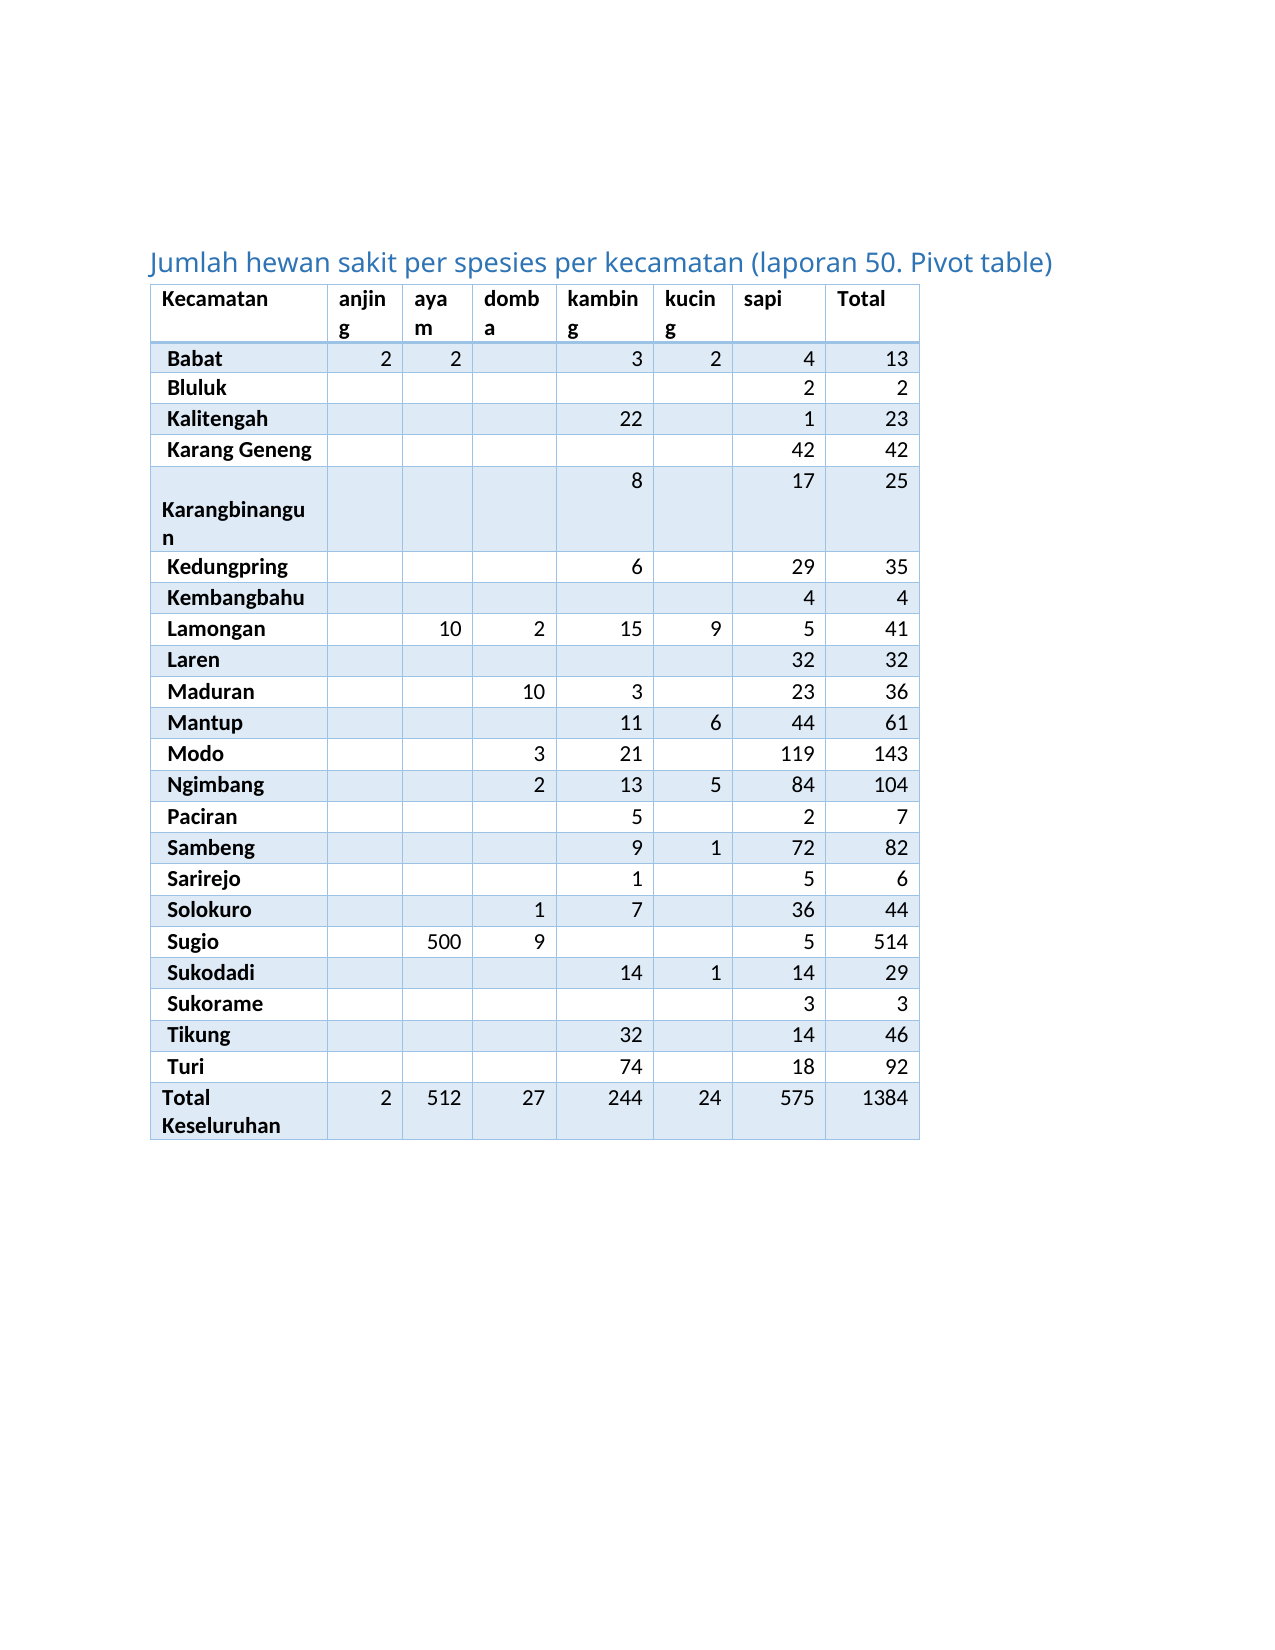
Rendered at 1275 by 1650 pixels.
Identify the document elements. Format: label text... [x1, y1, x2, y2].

table_header kambing [557, 285, 653, 341]
table_cell [557, 435, 653, 466]
table_cell [328, 739, 402, 769]
table_cell [473, 583, 556, 613]
table_cell 244 [557, 1083, 653, 1139]
table_cell [654, 467, 732, 551]
table_cell [473, 552, 556, 582]
table_cell Turi [151, 1052, 327, 1082]
table_cell [473, 467, 556, 551]
table_cell [328, 771, 402, 801]
table_cell 44 [733, 708, 825, 738]
table_cell Solokuro [151, 896, 327, 926]
table_cell 3 [557, 677, 653, 707]
table_cell [473, 344, 556, 372]
table_cell 2 [403, 344, 472, 372]
table_cell 8 [557, 467, 653, 551]
table_cell [403, 708, 472, 738]
table_cell [654, 583, 732, 613]
table_cell [403, 802, 472, 832]
table_cell [473, 404, 556, 434]
table_cell 10 [403, 614, 472, 644]
table_cell [328, 802, 402, 832]
table_cell 32 [557, 1021, 653, 1051]
table_cell [473, 1052, 556, 1082]
table_cell 2 [826, 373, 919, 403]
table_cell [403, 771, 472, 801]
table_cell [473, 802, 556, 832]
table_cell 6 [654, 708, 732, 738]
table_cell Bluluk [151, 373, 327, 403]
table_cell 25 [826, 467, 919, 551]
table_cell Lamongan [151, 614, 327, 644]
table_cell 14 [733, 1021, 825, 1051]
table_cell [557, 646, 653, 676]
table_cell Karang Geneng [151, 435, 327, 466]
table_cell [328, 896, 402, 926]
table_cell 17 [733, 467, 825, 551]
table_cell 2 [654, 344, 732, 372]
table_cell [473, 1021, 556, 1051]
table_cell 514 [826, 927, 919, 957]
table_cell [654, 646, 732, 676]
table_cell 7 [826, 802, 919, 832]
table_cell Karangbinangun [151, 467, 327, 551]
table_cell [473, 958, 556, 988]
subtitle Jumlah hewan sakit per spesies per kecamatan (laporan 50. Pivot table) [150, 244, 1125, 281]
table_cell Laren [151, 646, 327, 676]
table_cell 32 [826, 646, 919, 676]
table_cell 44 [826, 896, 919, 926]
table_cell [403, 989, 472, 1019]
table_cell Sarirejo [151, 864, 327, 894]
table_cell 22 [557, 404, 653, 434]
table_cell [403, 739, 472, 769]
table_header anjing [328, 285, 402, 341]
table_cell [328, 373, 402, 403]
table_cell [473, 989, 556, 1019]
table_header Total [826, 285, 919, 341]
table_cell [557, 927, 653, 957]
table_header sapi [733, 285, 825, 341]
table_cell Tikung [151, 1021, 327, 1051]
table_cell 23 [826, 404, 919, 434]
table_cell Sugio [151, 927, 327, 957]
table_cell [654, 435, 732, 466]
table_cell [403, 1021, 472, 1051]
table_cell 500 [403, 927, 472, 957]
table_cell [403, 958, 472, 988]
table_cell Sambeng [151, 833, 327, 863]
table_cell [403, 896, 472, 926]
table_cell 3 [826, 989, 919, 1019]
table_cell [654, 1052, 732, 1082]
table_cell Paciran [151, 802, 327, 832]
table_cell [328, 989, 402, 1019]
table_cell 32 [733, 646, 825, 676]
table_cell Mantup [151, 708, 327, 738]
table_cell Sukorame [151, 989, 327, 1019]
table_cell [403, 552, 472, 582]
table_cell [403, 404, 472, 434]
table_cell 5 [733, 864, 825, 894]
table_cell [328, 833, 402, 863]
table_header Kecamatan [151, 285, 327, 341]
table_cell [473, 864, 556, 894]
table_cell 3 [733, 989, 825, 1019]
table_cell 104 [826, 771, 919, 801]
table_cell 1384 [826, 1083, 919, 1139]
table_cell 2 [328, 344, 402, 372]
table_cell 9 [473, 927, 556, 957]
table_cell [654, 989, 732, 1019]
table_cell 1 [733, 404, 825, 434]
table_header ayam [403, 285, 472, 341]
table_cell 5 [733, 927, 825, 957]
table_cell 5 [654, 771, 732, 801]
table_cell 4 [826, 583, 919, 613]
table_cell [654, 864, 732, 894]
table_cell Modo [151, 739, 327, 769]
table_cell 41 [826, 614, 919, 644]
table_cell [403, 864, 472, 894]
table_cell 18 [733, 1052, 825, 1082]
table_cell [328, 583, 402, 613]
table_cell 29 [826, 958, 919, 988]
table_cell [654, 896, 732, 926]
table_cell 92 [826, 1052, 919, 1082]
table_cell 2 [328, 1083, 402, 1139]
table_cell [557, 989, 653, 1019]
table_cell [654, 1021, 732, 1051]
table_cell [473, 708, 556, 738]
table_cell [328, 958, 402, 988]
table_header kucing [654, 285, 732, 341]
table_cell 61 [826, 708, 919, 738]
table_header domba [473, 285, 556, 341]
table_cell 35 [826, 552, 919, 582]
table_cell [473, 373, 556, 403]
table_cell Kembangbahu [151, 583, 327, 613]
table_cell [328, 404, 402, 434]
table_cell 14 [557, 958, 653, 988]
table_cell [654, 927, 732, 957]
table_cell [654, 404, 732, 434]
table_cell Total Keseluruhan [151, 1083, 327, 1139]
table_cell [328, 927, 402, 957]
table_cell 4 [733, 583, 825, 613]
table_cell 143 [826, 739, 919, 769]
table_cell Babat [151, 344, 327, 372]
table_cell Kalitengah [151, 404, 327, 434]
table_cell 6 [557, 552, 653, 582]
table_cell 1 [557, 864, 653, 894]
table_cell 82 [826, 833, 919, 863]
table_cell Maduran [151, 677, 327, 707]
table_cell 6 [826, 864, 919, 894]
table_cell 9 [654, 614, 732, 644]
table_cell 3 [473, 739, 556, 769]
table_cell [654, 677, 732, 707]
table_cell [328, 864, 402, 894]
table_cell 512 [403, 1083, 472, 1139]
table_cell 23 [733, 677, 825, 707]
table_cell 1 [654, 833, 732, 863]
table_cell Sukodadi [151, 958, 327, 988]
table_cell [328, 708, 402, 738]
table_cell [403, 373, 472, 403]
table_cell Ngimbang [151, 771, 327, 801]
table_cell [557, 583, 653, 613]
table_cell [403, 646, 472, 676]
table_cell [654, 739, 732, 769]
table_cell [328, 646, 402, 676]
table_cell 27 [473, 1083, 556, 1139]
table_cell 2 [473, 614, 556, 644]
table_cell 46 [826, 1021, 919, 1051]
table_cell [403, 467, 472, 551]
table_cell [654, 552, 732, 582]
table_cell [473, 435, 556, 466]
table_cell [654, 373, 732, 403]
table_cell 14 [733, 958, 825, 988]
table_cell 42 [733, 435, 825, 466]
table_cell 7 [557, 896, 653, 926]
table_cell 13 [557, 771, 653, 801]
table_cell 3 [557, 344, 653, 372]
table_cell [328, 1021, 402, 1051]
table_cell 5 [557, 802, 653, 832]
table_cell 2 [473, 771, 556, 801]
table_cell [328, 614, 402, 644]
table_cell 42 [826, 435, 919, 466]
table_cell [328, 435, 402, 466]
table_cell [328, 467, 402, 551]
table_cell [403, 677, 472, 707]
table_cell 2 [733, 802, 825, 832]
table_cell 11 [557, 708, 653, 738]
table_cell 10 [473, 677, 556, 707]
table_cell [473, 646, 556, 676]
table_cell [328, 1052, 402, 1082]
table_cell [473, 833, 556, 863]
table_cell [403, 833, 472, 863]
table_cell 13 [826, 344, 919, 372]
table_cell Kedungpring [151, 552, 327, 582]
table_cell [328, 552, 402, 582]
table_cell 84 [733, 771, 825, 801]
table_cell 21 [557, 739, 653, 769]
table_cell 72 [733, 833, 825, 863]
table_cell 36 [733, 896, 825, 926]
table_cell 4 [733, 344, 825, 372]
table_cell 1 [473, 896, 556, 926]
table_cell [654, 802, 732, 832]
table_cell 15 [557, 614, 653, 644]
table_cell 36 [826, 677, 919, 707]
table_cell [328, 677, 402, 707]
table_cell 24 [654, 1083, 732, 1139]
table_cell 2 [733, 373, 825, 403]
table_cell 5 [733, 614, 825, 644]
table_cell 9 [557, 833, 653, 863]
table_cell [403, 1052, 472, 1082]
table_cell 119 [733, 739, 825, 769]
table_cell 74 [557, 1052, 653, 1082]
table_cell 1 [654, 958, 732, 988]
table_cell 29 [733, 552, 825, 582]
table_cell [403, 435, 472, 466]
table_cell [403, 583, 472, 613]
table_cell [557, 373, 653, 403]
table_cell 575 [733, 1083, 825, 1139]
